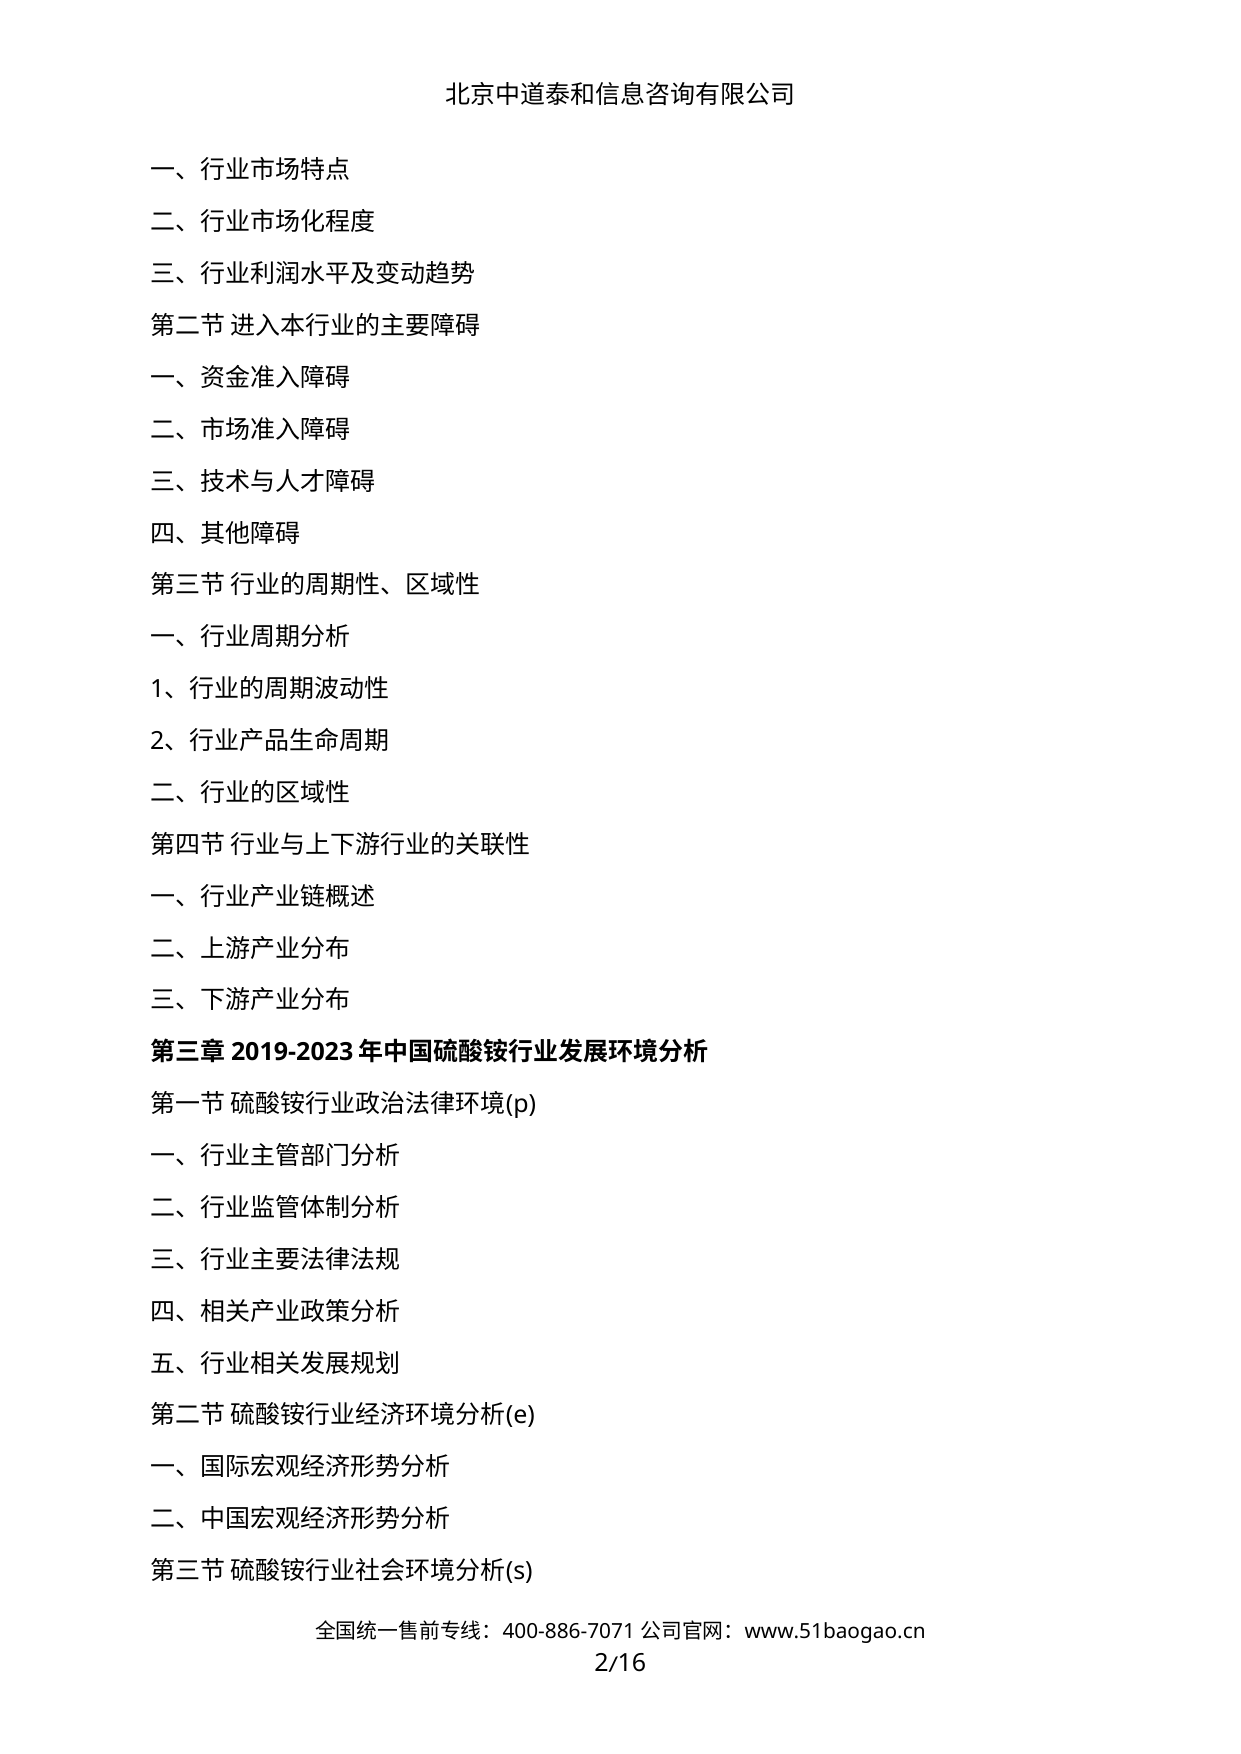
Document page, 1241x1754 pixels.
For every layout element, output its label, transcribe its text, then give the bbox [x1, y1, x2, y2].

text 二、上游产业分布 [150, 928, 1090, 964]
text 五、行业相关发展规划 [150, 1343, 1090, 1379]
text 四、相关产业政策分析 [150, 1291, 1090, 1327]
text 第二节 进入本行业的主要障碍 [150, 306, 1090, 342]
text 二、行业市场化程度 [150, 202, 1090, 238]
text 二、中国宏观经济形势分析 [150, 1499, 1090, 1535]
text 一、行业产业链概述 [150, 876, 1090, 912]
text 第四节 行业与上下游行业的关联性 [150, 824, 1090, 861]
text 第一节 硫酸铵行业政治法律环境(p) [150, 1084, 1090, 1120]
text 第三节 硫酸铵行业社会环境分析(s) [150, 1551, 1090, 1587]
text 一、行业周期分析 [150, 617, 1090, 653]
text 第二节 硫酸铵行业经济环境分析(e) [150, 1395, 1090, 1431]
text 二、行业的区域性 [150, 772, 1090, 809]
text 二、市场准入障碍 [150, 409, 1090, 446]
text 三、行业主要法律法规 [150, 1239, 1090, 1276]
text 2、行业产品生命周期 [150, 721, 1090, 757]
text 第三章 2019-2023年中国硫酸铵行业发展环境分析 [150, 1032, 1090, 1068]
text 三、行业利润水平及变动趋势 [150, 254, 1090, 290]
text 第三节 行业的周期性、区域性 [150, 565, 1090, 601]
text 1、行业的周期波动性 [150, 669, 1090, 705]
text 一、资金准入障碍 [150, 357, 1090, 394]
text 四、其他障碍 [150, 513, 1090, 549]
text 三、技术与人才障碍 [150, 461, 1090, 497]
text 一、行业市场特点 [150, 150, 1090, 186]
text 三、下游产业分布 [150, 980, 1090, 1016]
text 二、行业监管体制分析 [150, 1187, 1090, 1224]
text 一、国际宏观经济形势分析 [150, 1447, 1090, 1483]
text 一、行业主管部门分析 [150, 1136, 1090, 1172]
